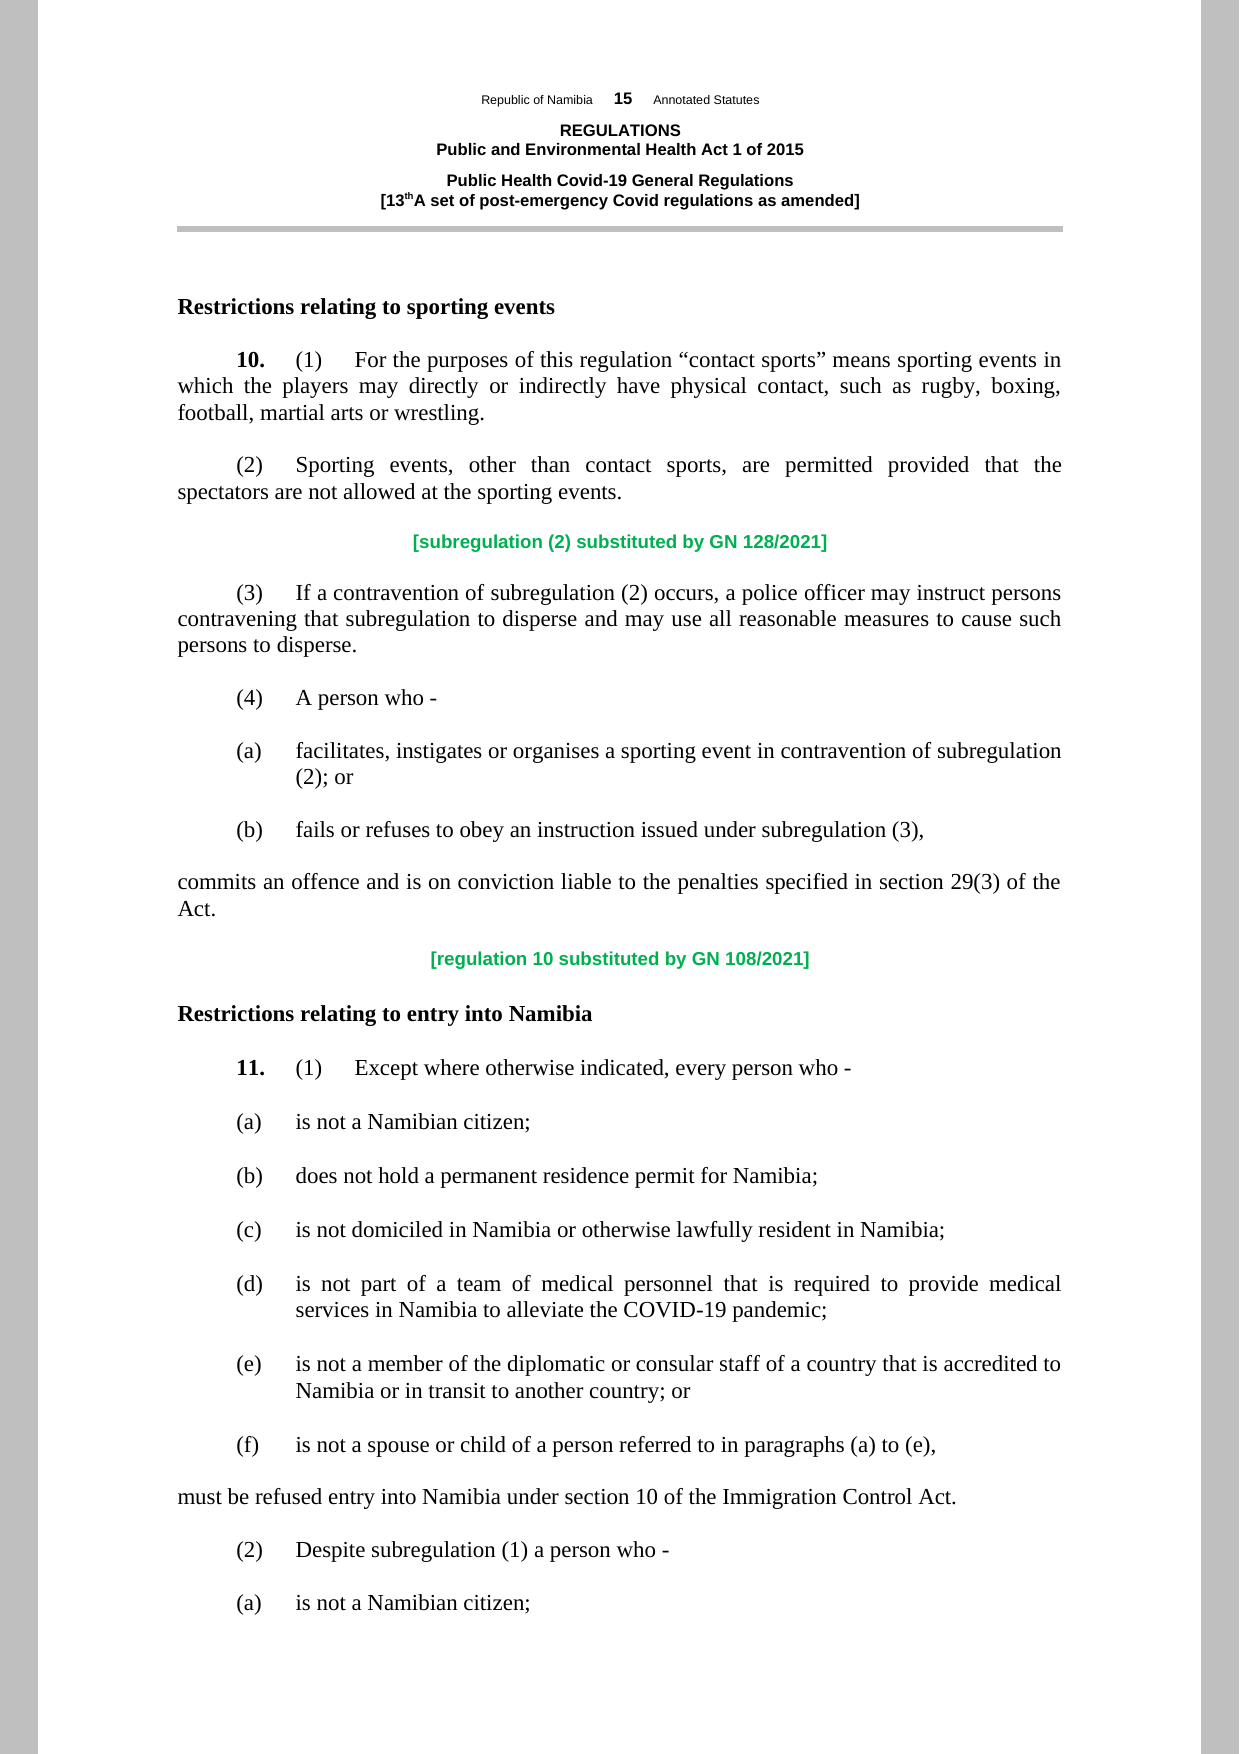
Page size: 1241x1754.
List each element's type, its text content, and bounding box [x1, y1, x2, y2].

text (2) Sporting events, other than contact sports, are permitted provided that the spectators are not allowed at the sporting events. [177, 452, 1063, 504]
text (d) is not part of a team of medical personnel that is required to provide medical services in Namibia to alleviate the COVID-19 pandemic; [236, 1270, 1063, 1323]
text (c) is not domiciled in Namibia or otherwise lawfully resident in Namibia; [236, 1216, 1063, 1242]
text 10. (1) For the purposes of this regulation “contact sports” means sporting events in which the players may directly or indirectly have physical contact, such as rugby, boxing, football, martial arts or wrestling. [177, 346, 1063, 425]
text 11. (1) Except where otherwise indicated, every person who - [177, 1054, 1063, 1081]
text Restrictions relating to entry into Namibia [177, 1000, 1063, 1027]
text (e) is not a member of the diplomatic or consular staff of a country that is accredited to Namibia or in transit to another country; or [236, 1350, 1063, 1403]
text (b) does not hold a permanent residence permit for Namibia; [236, 1162, 1063, 1188]
text (2) Despite subregulation (1) a person who - [177, 1536, 1063, 1562]
text [subregulation (2) substituted by GN 128/2021] [177, 531, 1063, 552]
text Restrictions relating to sporting events [177, 293, 1063, 320]
text (b) fails or refuses to obey an instruction issued under subregulation (3), [236, 816, 1063, 842]
text (a) is not a Namibian citizen; [236, 1108, 1063, 1134]
text (a) facilitates, instigates or organises a sporting event in contravention of subregulation (2); or [236, 737, 1063, 789]
text [regulation 10 substituted by GN 108/2021] [177, 947, 1063, 969]
text (a) is not a Namibian citizen; [236, 1589, 1063, 1615]
text (4) A person who - [177, 684, 1063, 710]
text (f) is not a spouse or child of a person referred to in paragraphs (a) to (e), [236, 1431, 1063, 1457]
text (3) If a contravention of subregulation (2) occurs, a police officer may instruct persons contravening that subregulation to disperse and may use all reasonable measures to cause such persons to disperse. [177, 578, 1063, 658]
text commits an offence and is on conviction liable to the penalties specified in section 29(3) of the Act. [177, 868, 1063, 921]
text must be refused entry into Namibia under section 10 of the Immigration Control Act. [177, 1483, 1063, 1510]
